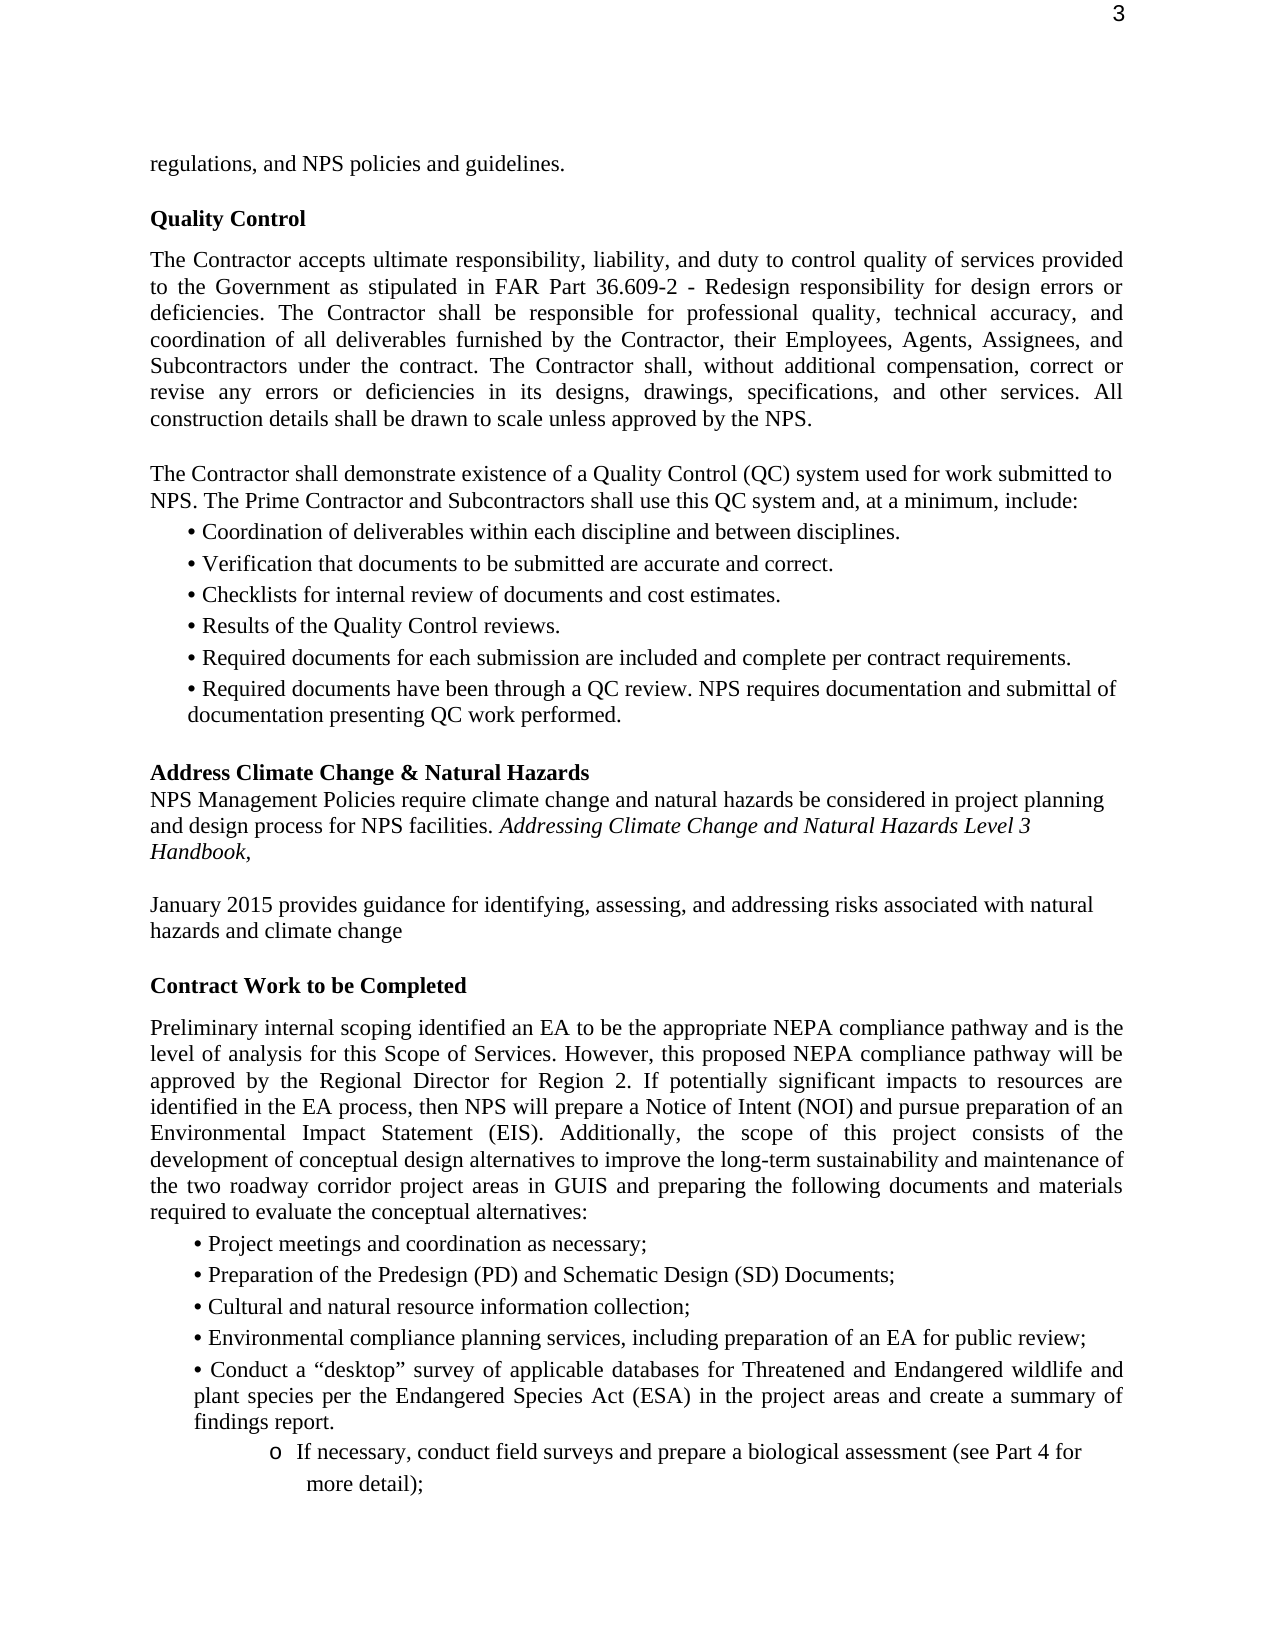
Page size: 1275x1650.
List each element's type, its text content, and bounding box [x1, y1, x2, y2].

text • Conduct a “desktop” survey of applicable databases for Threatened and Endangered wildlife and plant species per the Endangered Species Act (ESA) in the project areas and create a summary of findings report. [193, 1356, 1125, 1435]
text • Environmental compliance planning services, including preparation of an EA for public review; [193, 1324, 1125, 1351]
text Quality Control [150, 205, 1125, 231]
text • Verification that documents to be submitted are accurate and correct. [187, 550, 1125, 576]
text The Contractor shall demonstrate existence of a Quality Control (QC) system used for work submitted to NPS. The Prime Contractor and Subcontractors shall use this QC system and, at a minimum, include: [150, 461, 1125, 513]
text January 2015 provides guidance for identifying, assessing, and addressing risks associated with natural hazards and climate change [150, 891, 1125, 944]
text • Project meetings and coordination as necessary; [193, 1230, 1125, 1256]
text more detail); [306, 1470, 1125, 1496]
text o If necessary, conduct field surveys and prepare a biological assessment (see Part 4 for [268, 1438, 1125, 1466]
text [150, 150, 1125, 176]
text Preliminary internal scoping identified an EA to be the appropriate NEPA compliance pathway and is the level of analysis for this Scope of Services. However, this proposed NEPA compliance pathway will be approved by the Regional Director for Region 2. If potentially significant impacts to resources are identified in the EA process, then NPS will prepare a Notice of Intent (NOI) and pursue preparation of an Environmental Impact Statement (EIS). Additionally, the scope of this project consists of the development of conceptual design alternatives to improve the long-term sustainability and maintenance of the two roadway corridor project areas in GUIS and preparing the following documents and materials required to evaluate the conceptual alternatives: [150, 1014, 1125, 1225]
text The Contractor accepts ultimate responsibility, liability, and duty to control quality of services provided to the Government as stipulated in FAR Part 36.609-2 - Redesign responsibility for design errors or deficiencies. The Contractor shall be responsible for professional quality, technical accuracy, and coordination of all deliverables furnished by the Contractor, their Employees, Agents, Assignees, and Subcontractors under the contract. The Contractor shall, without additional compensation, correct or revise any errors or deficiencies in its designs, drawings, specifications, and other services. All construction details shall be drawn to scale unless approved by the NPS. [150, 247, 1125, 431]
text Address Climate Change & Natural Hazards [150, 759, 1125, 786]
text • Coordination of deliverables within each discipline and between disciplines. [187, 518, 1125, 545]
text NPS Management Policies require climate change and natural hazards be considered in project planning and design process for NPS facilities. Addressing Climate Change and Natural Hazards Level 3 Handbook, [150, 786, 1125, 865]
text Contract Work to be Completed [150, 972, 1125, 998]
text • Required documents have been through a QC review. NPS requires documentation and submittal of documentation presenting QC work performed. [187, 675, 1125, 728]
text • Required documents for each submission are included and complete per contract requirements. [187, 643, 1125, 670]
text • Preparation of the Predesign (PD) and Schematic Design (SD) Documents; [193, 1261, 1125, 1288]
text • Cultural and natural resource information collection; [193, 1293, 1125, 1319]
text • Checklists for internal review of documents and cost estimates. [187, 581, 1125, 608]
text • Results of the Quality Control reviews. [187, 612, 1125, 638]
